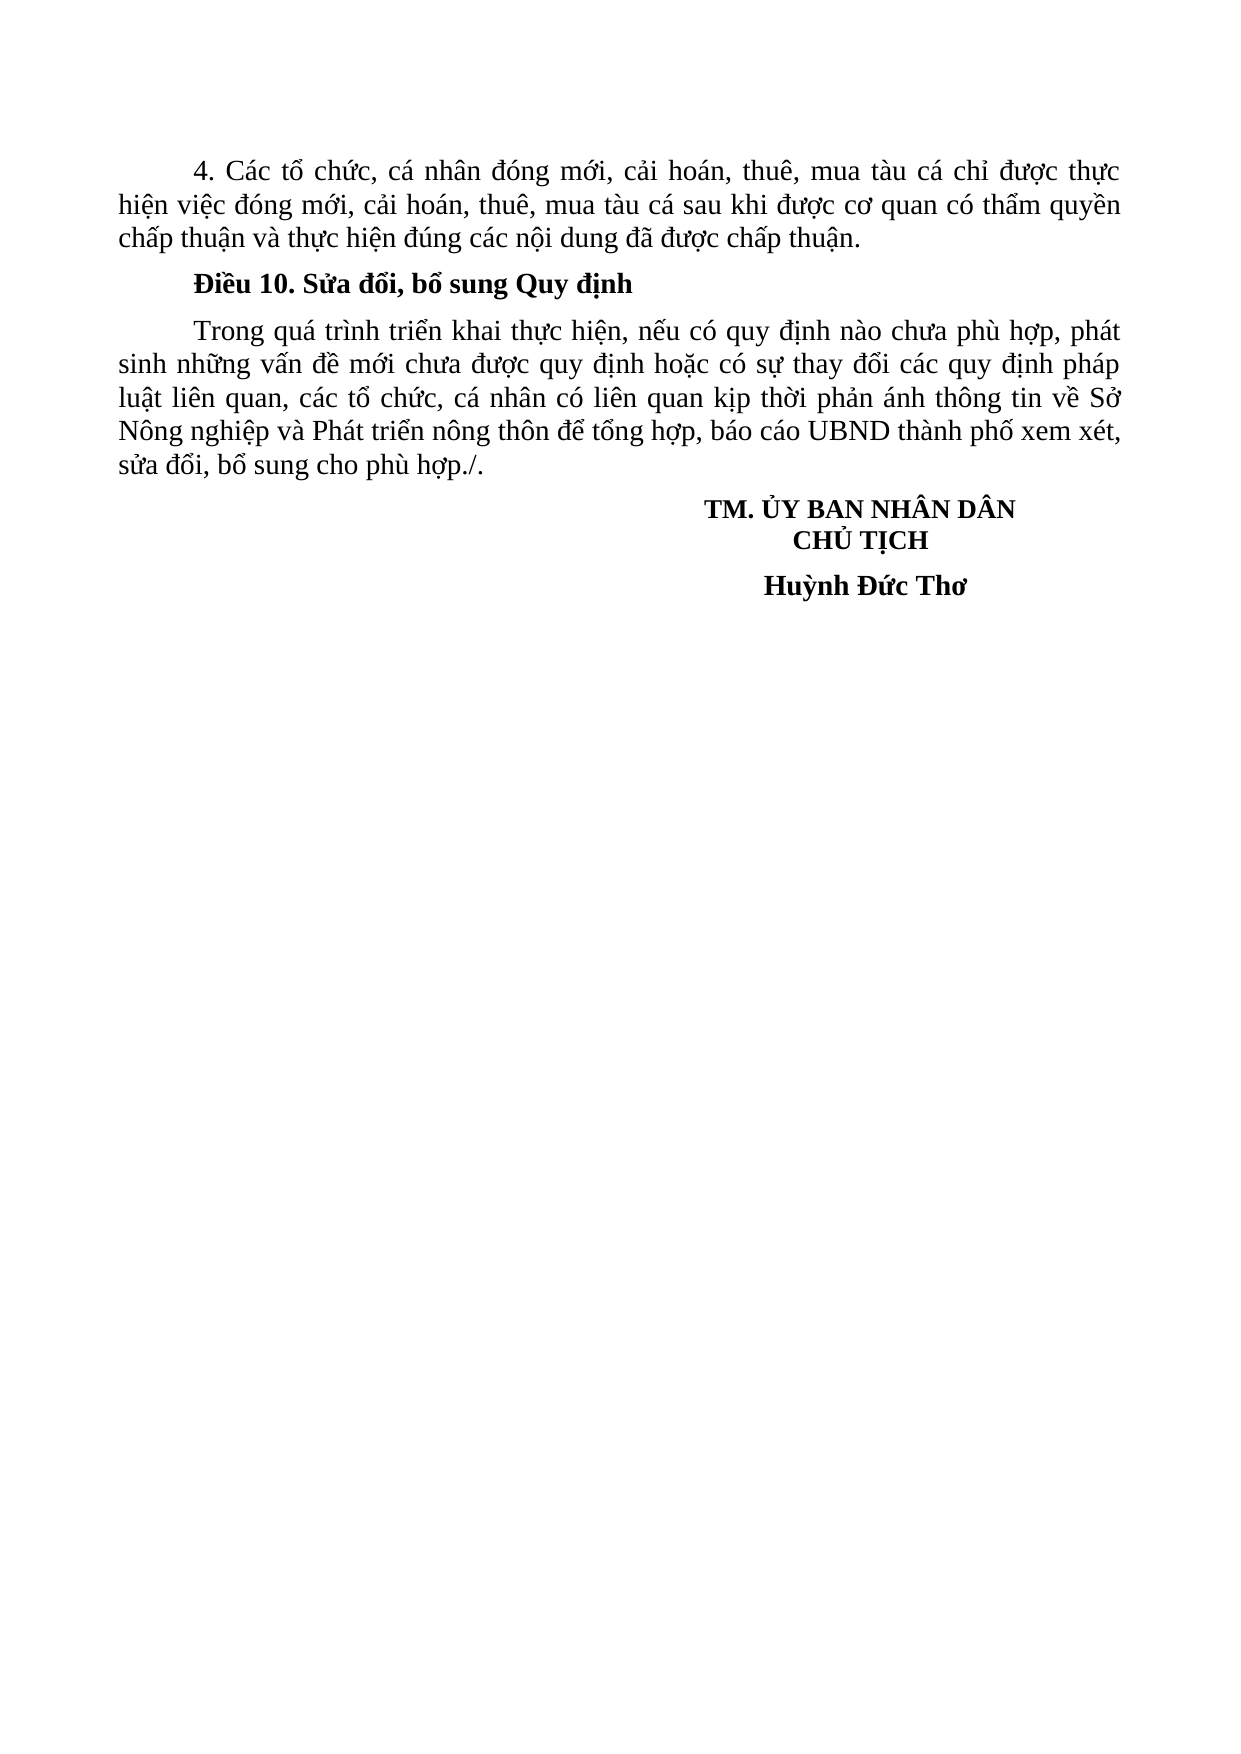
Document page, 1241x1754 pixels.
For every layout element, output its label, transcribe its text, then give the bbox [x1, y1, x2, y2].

text 4. Các tổ chức, cá nhân đóng mới, cải hoán, thuê, mua tàu cá chỉ được thực hiện việc đóng mới, cải hoán, thuê, mua tàu cá sau khi được cơ quan có thẩm quyền chấp thuận và thực hiện đúng các nội dung đã được chấp thuận. [118, 153, 1122, 254]
text Điều 10. Sửa đổi, bổ sung Quy định [118, 267, 1122, 300]
text Huỳnh Đức Thơ [118, 568, 1122, 601]
text CHỦ TỊCH [118, 524, 1122, 555]
text Trong quá trình triển khai thực hiện, nếu có quy định nào chưa phù hợp, phát sinh những vấn đề mới chưa được quy định hoặc có sự thay đổi các quy định pháp luật liên quan, các tổ chức, cá nhân có liên quan kịp thời phản ánh thông tin về Sở Nông nghiệp và Phát triển nông thôn để tổng hợp, báo cáo UBND thành phố xem xét, sửa đổi, bổ sung cho phù hợp./. [118, 313, 1122, 480]
text TM. ỦY BAN NHÂN DÂN [568, 493, 1122, 524]
